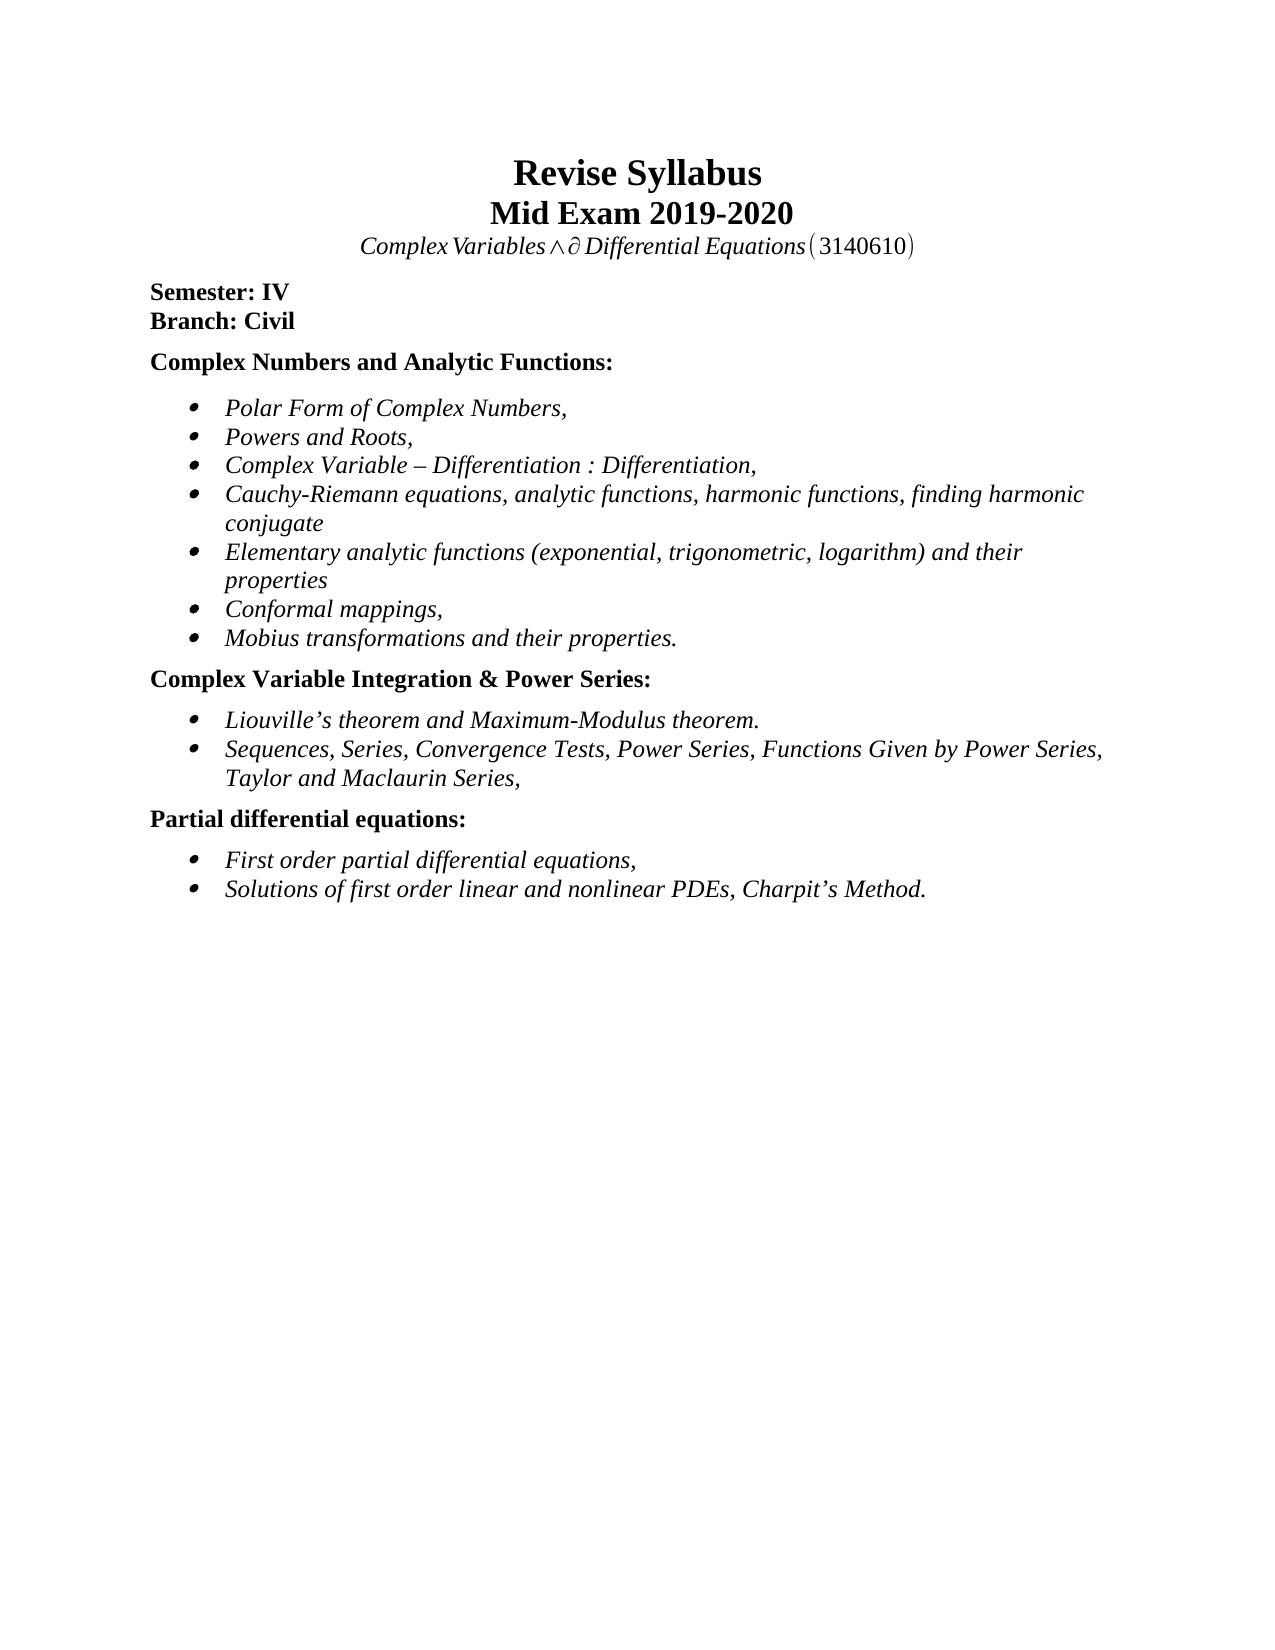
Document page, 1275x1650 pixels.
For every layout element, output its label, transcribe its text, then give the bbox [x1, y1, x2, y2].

list Solutions of first order linear and nonlinear PDEs, Charpit’s Method. [187, 874, 1125, 903]
list Cauchy-Riemann equations, analytic functions, harmonic functions, finding harmonic conjugate [187, 479, 1125, 537]
text Complex Numbers and Analytic Functions: [150, 347, 1125, 376]
text Mid Exam 2019-2020 [150, 193, 1125, 231]
text Complex Variable Integration & Power Series: [150, 664, 1125, 693]
list Powers and Roots, [187, 422, 1125, 451]
list Liouville’s theorem and Maximum-Modulus theorem. [187, 706, 1125, 734]
list Elementary analytic functions (exponential, trigonometric, logarithm) and their properties [187, 537, 1125, 594]
list Mobius transformations and their properties. [187, 623, 1125, 652]
text Revise Syllabus [150, 150, 1125, 193]
text Partial differential equations: [150, 804, 1125, 833]
list Sequences, Series, Convergence Tests, Power Series, Functions Given by Power Series, Taylor and Maclaurin Series, [187, 734, 1125, 792]
text Branch: Civil [150, 306, 1125, 335]
list Complex Variable – Differentiation : Differentiation, [187, 451, 1125, 479]
list Conformal mappings, [187, 594, 1125, 623]
list Polar Form of Complex Numbers, [187, 393, 1125, 422]
text Semester: IV [150, 277, 1125, 306]
list First order partial differential equations, [187, 846, 1125, 874]
